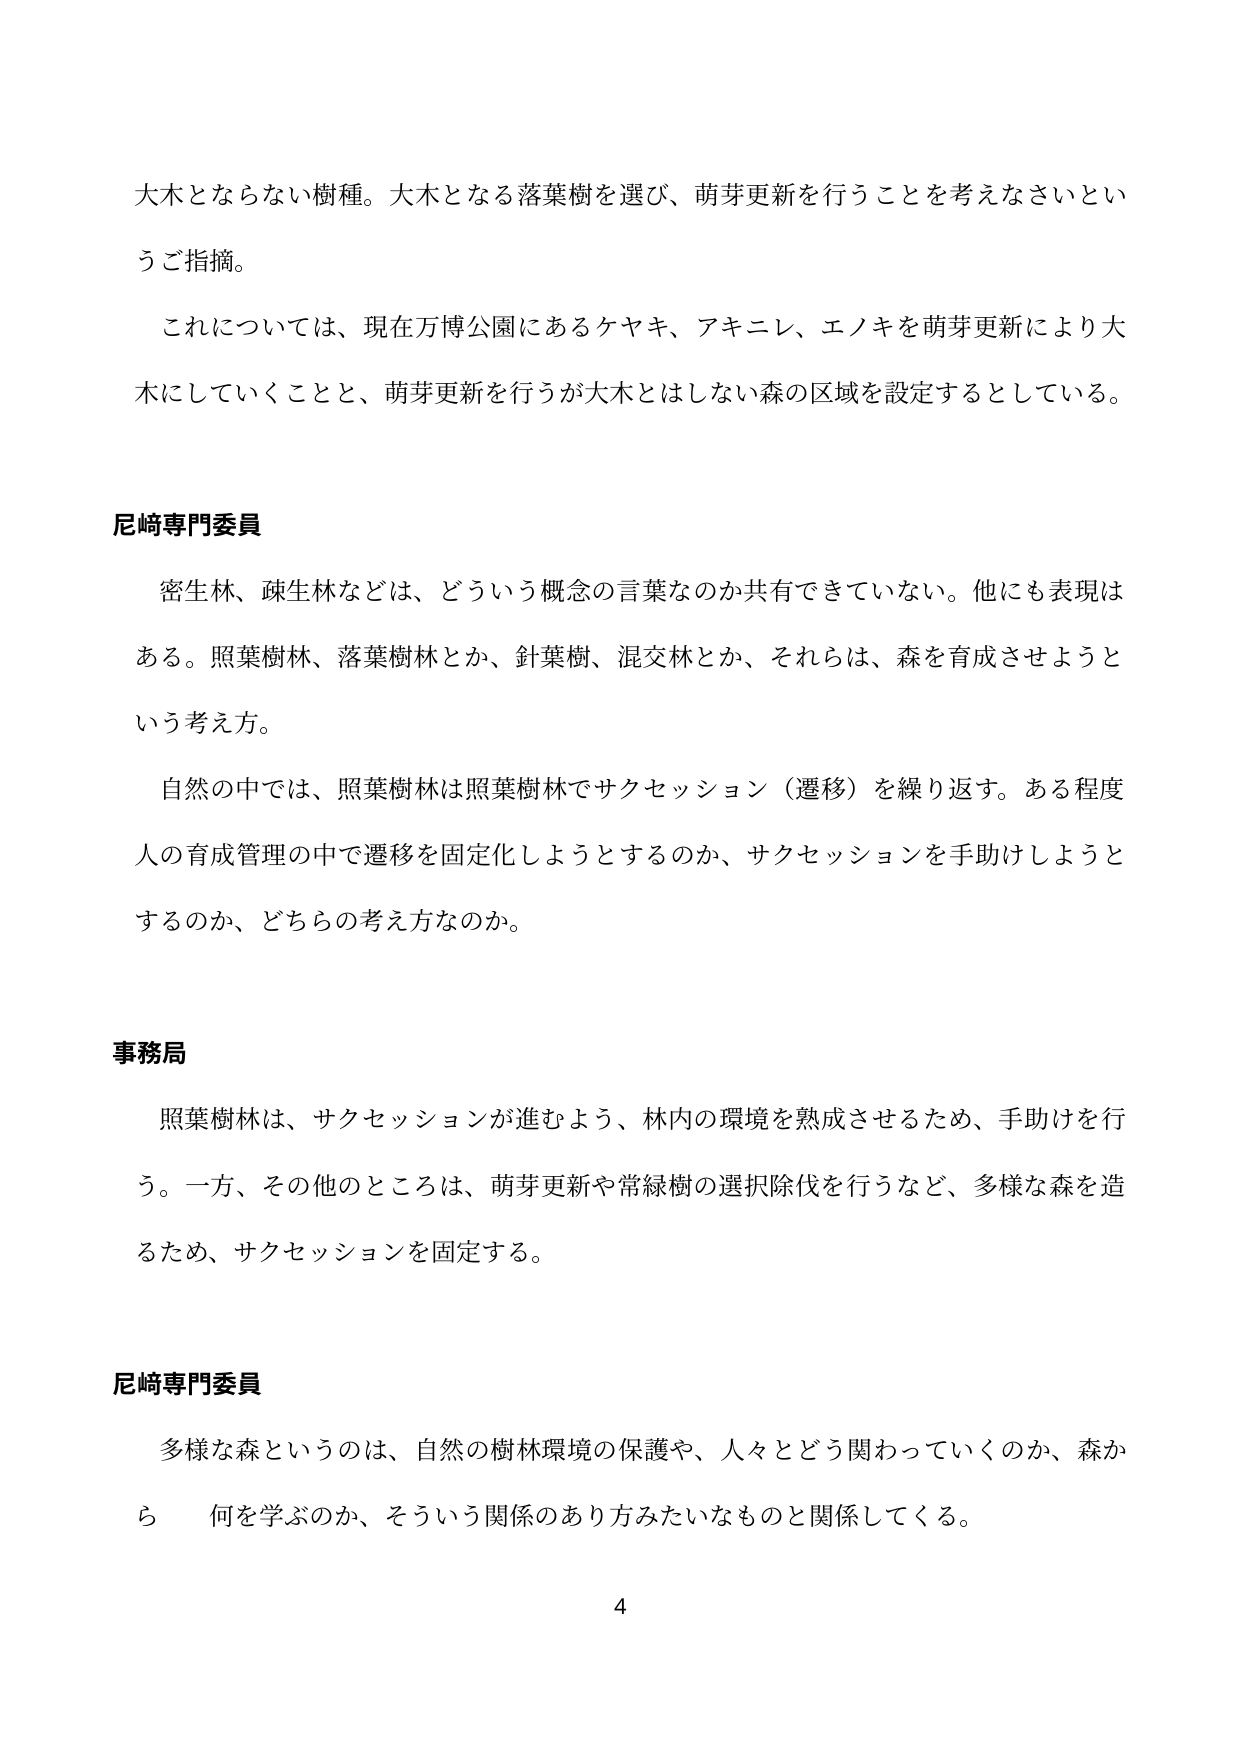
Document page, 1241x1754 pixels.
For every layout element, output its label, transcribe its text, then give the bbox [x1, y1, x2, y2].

text 自然の中では、照葉樹林は照葉樹林でサクセッション（遷移）を繰り返す。ある程度 人の育成管理の中で遷移を固定化しようとするのか、サクセッションを手助けしようと するのか、どちらの考え方なのか。 [134, 755, 1128, 953]
text 照葉樹林は、サクセッションが進むよう、林内の環境を熟成させるため、手助けを行う。一方、その他のところは、萌芽更新や常緑樹の選択除伐を行うなど、多様な森を造るため、サクセッションを固定する。 [134, 1085, 1128, 1283]
text 尼﨑専門委員 [112, 491, 1128, 557]
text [134, 161, 1128, 293]
text 密生林、疎生林などは、どういう概念の言葉なのか共有できていない。他にも表現は ある。照葉樹林、落葉樹林とか、針葉樹、混交林とか、それらは、森を育成させようと いう考え方。 [134, 557, 1128, 755]
text 多様な森というのは、自然の樹林環境の保護や、人々とどう関わっていくのか、森から 何を学ぶのか、そういう関係のあり方みたいなものと関係してくる。 [134, 1415, 1128, 1547]
text これについては、現在万博公園にあるケヤキ、アキニレ、エノキを萌芽更新により大木にしていくことと、萌芽更新を行うが大木とはしない森の区域を設定するとしている。 [134, 293, 1128, 425]
text 尼﨑専門委員 [112, 1349, 1128, 1415]
text 事務局 [112, 1019, 1128, 1085]
